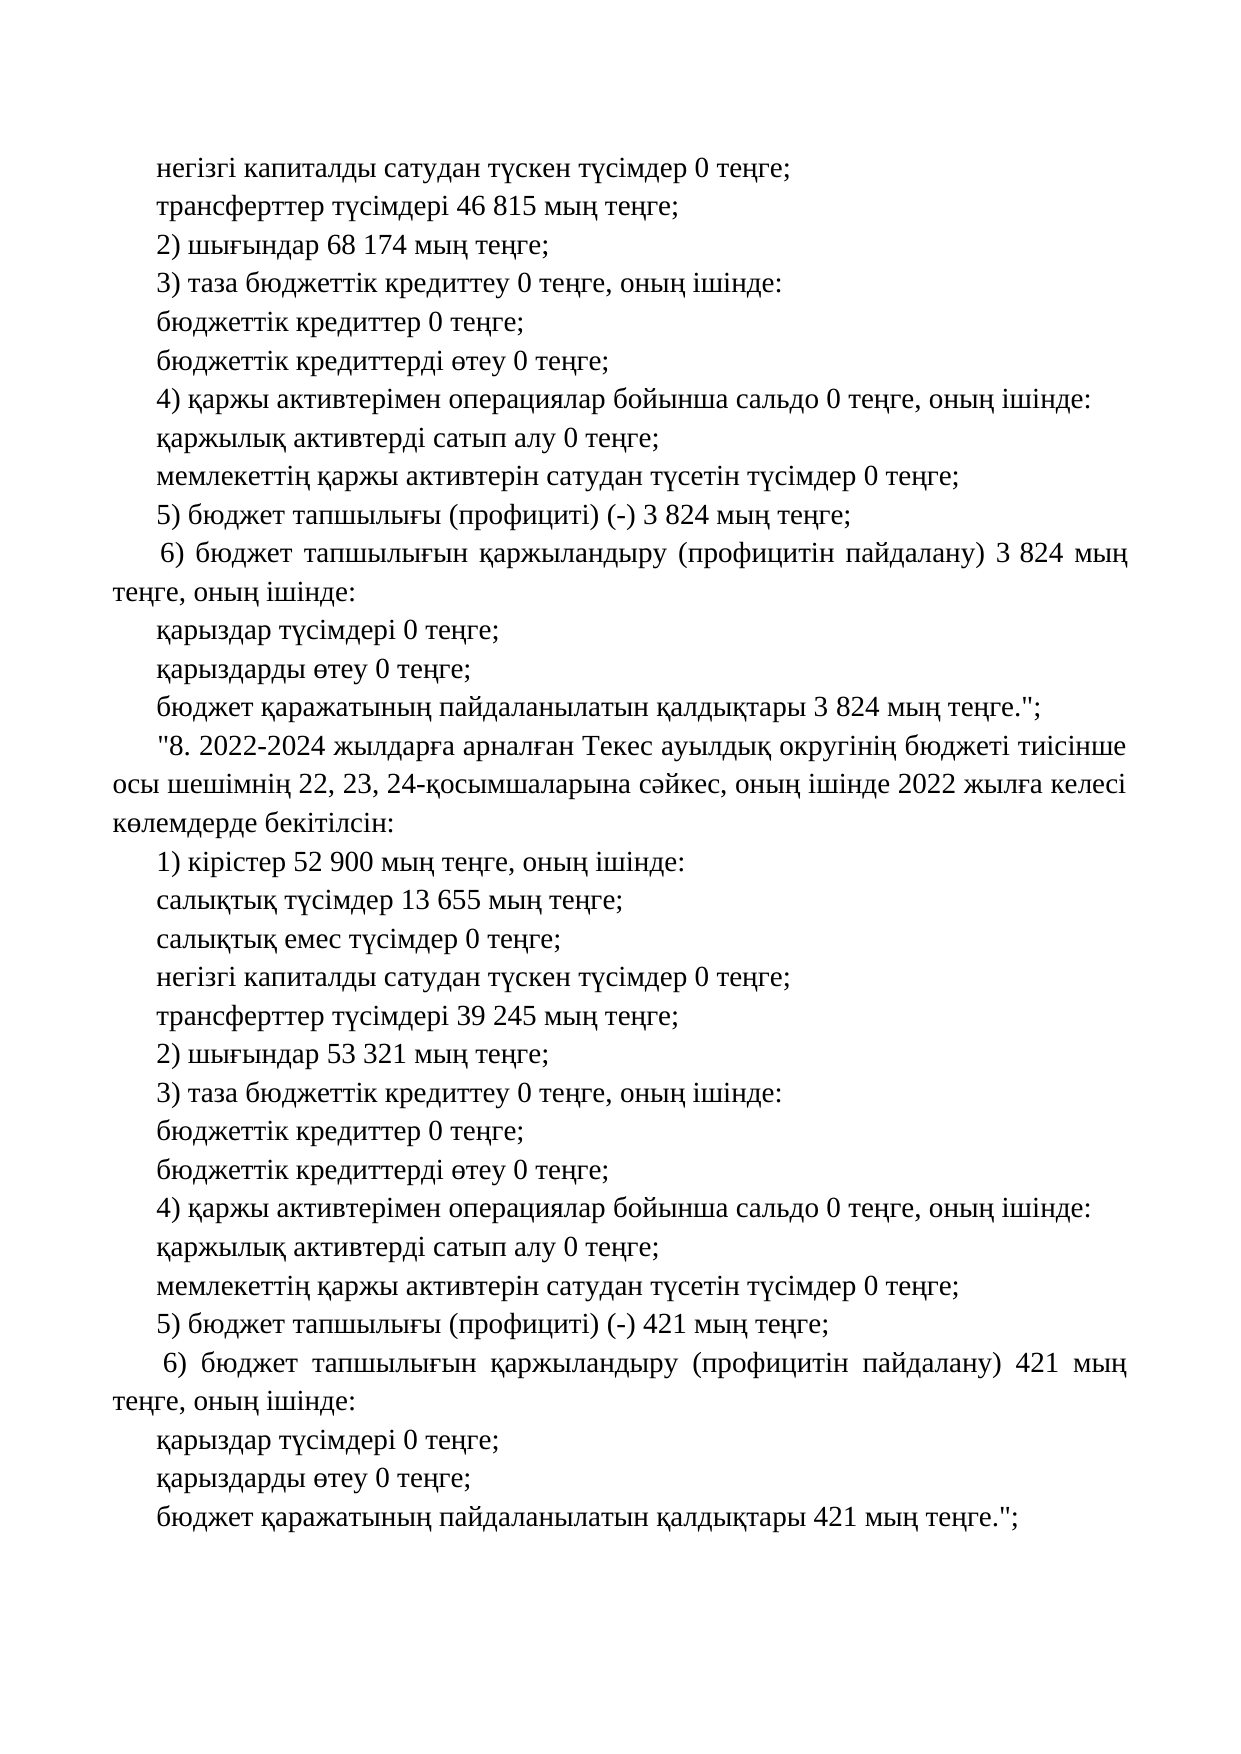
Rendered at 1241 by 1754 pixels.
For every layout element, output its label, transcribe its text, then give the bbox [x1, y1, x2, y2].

text трансферттер түсімдері 46 815 мың теңге; [112, 188, 1128, 222]
text 1) кірістер 52 900 мың теңге, оның ішінде: [112, 844, 1128, 877]
text негізгі капиталды сатудан түскен түсімдер 0 теңге; [112, 959, 1128, 993]
text 4) қаржы активтерімен операциялар бойынша сальдо 0 теңге, оның ішінде: [112, 381, 1128, 415]
text бюджеттік кредиттерді өтеу 0 теңге; [112, 1152, 1128, 1186]
text 6) бюджет тапшылығын қаржыландыру (профицитін пайдалану) 3 824 мың теңге, оның ішінде: [112, 535, 1128, 607]
text 3) таза бюджеттік кредиттеу 0 теңге, оның ішінде: [112, 1075, 1128, 1108]
text мемлекеттің қаржы активтерін сатудан түсетін түсімдер 0 теңге; [112, 1268, 1128, 1301]
text 5) бюджет тапшылығы (профициті) (-) 3 824 мың теңге; [112, 497, 1128, 530]
text 3) таза бюджеттік кредиттеу 0 теңге, оның ішінде: [112, 266, 1128, 299]
text 2) шығындар 68 174 мың теңге; [112, 227, 1128, 261]
text 6) бюджет тапшылығын қаржыландыру (профицитін пайдалану) 421 мың теңге, оның ішінде: [112, 1345, 1128, 1417]
text бюджеттік кредиттер 0 теңге; [112, 1113, 1128, 1147]
text салықтық түсімдер 13 655 мың теңге; [112, 882, 1128, 916]
text бюджет қаражатының пайдаланылатын қалдықтары 421 мың теңге."; [112, 1499, 1128, 1532]
text бюджеттік кредиттер 0 теңге; [112, 304, 1128, 338]
text салықтық емес түсімдер 0 теңге; [112, 921, 1128, 954]
text қаржылық активтерді сатып алу 0 теңге; [112, 420, 1128, 453]
text қарыздар түсімдері 0 теңге; [112, 1422, 1128, 1455]
text қарыздарды өтеу 0 теңге; [112, 1460, 1128, 1494]
text бюджет қаражатының пайдаланылатын қалдықтары 3 824 мың теңге."; [112, 689, 1128, 723]
text 2) шығындар 53 321 мың теңге; [112, 1036, 1128, 1070]
text 5) бюджет тапшылығы (профициті) (-) 421 мың теңге; [112, 1306, 1128, 1340]
text бюджеттік кредиттерді өтеу 0 теңге; [112, 343, 1128, 376]
text трансферттер түсімдері 39 245 мың теңге; [112, 998, 1128, 1031]
text қарыздарды өтеу 0 теңге; [112, 651, 1128, 684]
text 4) қаржы активтерімен операциялар бойынша сальдо 0 теңге, оның ішінде: [112, 1191, 1128, 1224]
text қаржылық активтерді сатып алу 0 теңге; [112, 1229, 1128, 1263]
text қарыздар түсімдері 0 теңге; [112, 612, 1128, 646]
text мемлекеттің қаржы активтерін сатудан түсетін түсімдер 0 теңге; [112, 458, 1128, 492]
text негізгі капиталды сатудан түскен түсімдер 0 теңге; [112, 150, 1128, 183]
text "8. 2022-2024 жылдарға арналған Текес ауылдық округінің бюджеті тиісінше осы шешімнің 22, 23, 24-қосымшаларына сәйкес, оның ішінде 2022 жылға келесі көлемдерде бекітілсін: [112, 728, 1128, 839]
